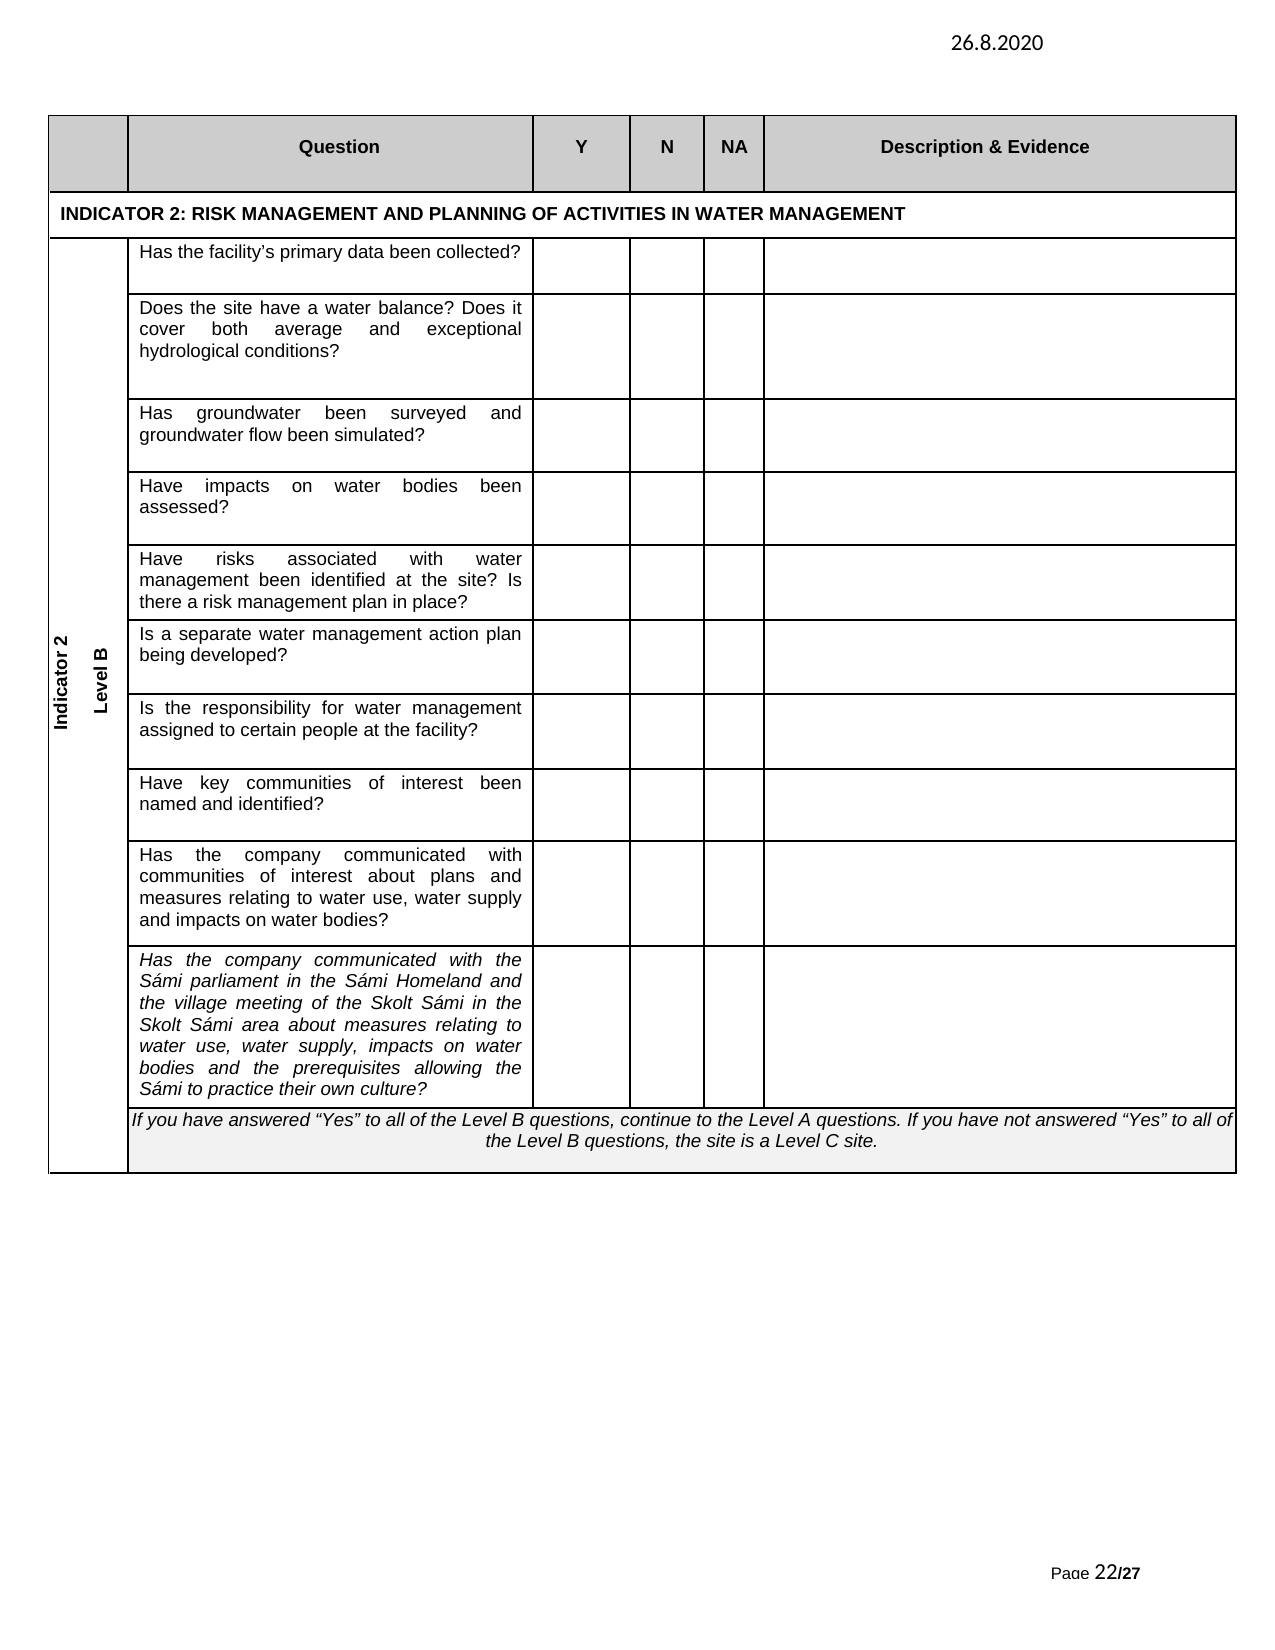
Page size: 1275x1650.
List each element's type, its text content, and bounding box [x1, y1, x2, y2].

table_cell [534, 621, 629, 693]
table_cell Has the company communicated with the Sámi parliament in the Sámi Homeland and the village meeting of the Skolt Sámi in the Skolt Sámi area about measures relating to water use, water supply, impacts on water bodies and the prerequisites allowing the Sámi to practice their own culture? [129, 947, 532, 1107]
table_cell Has the facility’s primary data been collected? [129, 239, 532, 293]
table_cell [534, 842, 629, 945]
table_cell [705, 473, 763, 544]
table_cell [534, 400, 629, 471]
table_cell [534, 546, 629, 619]
table_cell [631, 695, 703, 768]
table_cell [534, 695, 629, 768]
table_cell [705, 400, 763, 471]
table_header N [631, 116, 703, 191]
table_cell [534, 947, 629, 1107]
table_header Description & Evidence [765, 116, 1235, 191]
table_cell [631, 621, 703, 693]
table_cell [631, 842, 703, 945]
table_cell [765, 239, 1235, 293]
table_cell Has the company communicated with communities of interest about plans and measures relating to water use, water supply and impacts on water bodies? [129, 842, 532, 945]
table_cell [705, 546, 763, 619]
table_cell [631, 947, 703, 1107]
table_cell [705, 947, 763, 1107]
table_cell INDICATOR 2: RISK MANAGEMENT AND PLANNING OF ACTIVITIES IN WATER MANAGEMENT [49, 192, 1235, 237]
table_cell [631, 770, 703, 840]
table_cell [631, 473, 703, 544]
table_cell [765, 770, 1235, 840]
table_cell [765, 400, 1235, 471]
table_cell [534, 473, 629, 544]
table_cell [705, 695, 763, 768]
table_cell Does the site have a water balance? Does it cover both average and exceptional hydrological conditions? [129, 295, 532, 398]
table_header Y [534, 116, 629, 191]
table_header NA [705, 116, 763, 191]
table_cell [765, 621, 1235, 693]
table_cell Have impacts on water bodies been assessed? [129, 473, 532, 544]
table_cell Indicator 2 Level B [49, 238, 127, 1172]
table_cell [765, 695, 1235, 768]
table_cell [631, 239, 703, 293]
table_cell [705, 842, 763, 945]
table_cell Is a separate water management action plan being developed? [129, 621, 532, 693]
table_cell Have risks associated with water management been identified at the site? Is there a risk management plan in place? [129, 546, 532, 619]
table_cell [705, 295, 763, 398]
table_cell [534, 295, 629, 398]
table_cell [705, 770, 763, 840]
table_header Question [129, 116, 532, 191]
table_cell [765, 473, 1235, 544]
table_cell [765, 295, 1235, 398]
table_cell [705, 239, 763, 293]
table_cell Is the responsibility for water management assigned to certain people at the facility? [129, 695, 532, 768]
table_cell If you have answered “Yes” to all of the Level B questions, continue to the Level A questions. If you have not answered “Yes” to all of the Level B questions, the site is a Level C site. [129, 1109, 1235, 1172]
table_cell [534, 770, 629, 840]
table_cell Has groundwater been surveyed and groundwater flow been simulated? [129, 400, 532, 471]
table_header [49, 116, 127, 191]
table_cell Have key communities of interest been named and identified? [129, 770, 532, 840]
table_cell [631, 546, 703, 619]
table_cell [765, 947, 1235, 1107]
table_cell [631, 400, 703, 471]
table_cell [705, 621, 763, 693]
table_cell [765, 546, 1235, 619]
table_cell [765, 842, 1235, 945]
table_cell [631, 295, 703, 398]
table_cell [534, 239, 629, 293]
